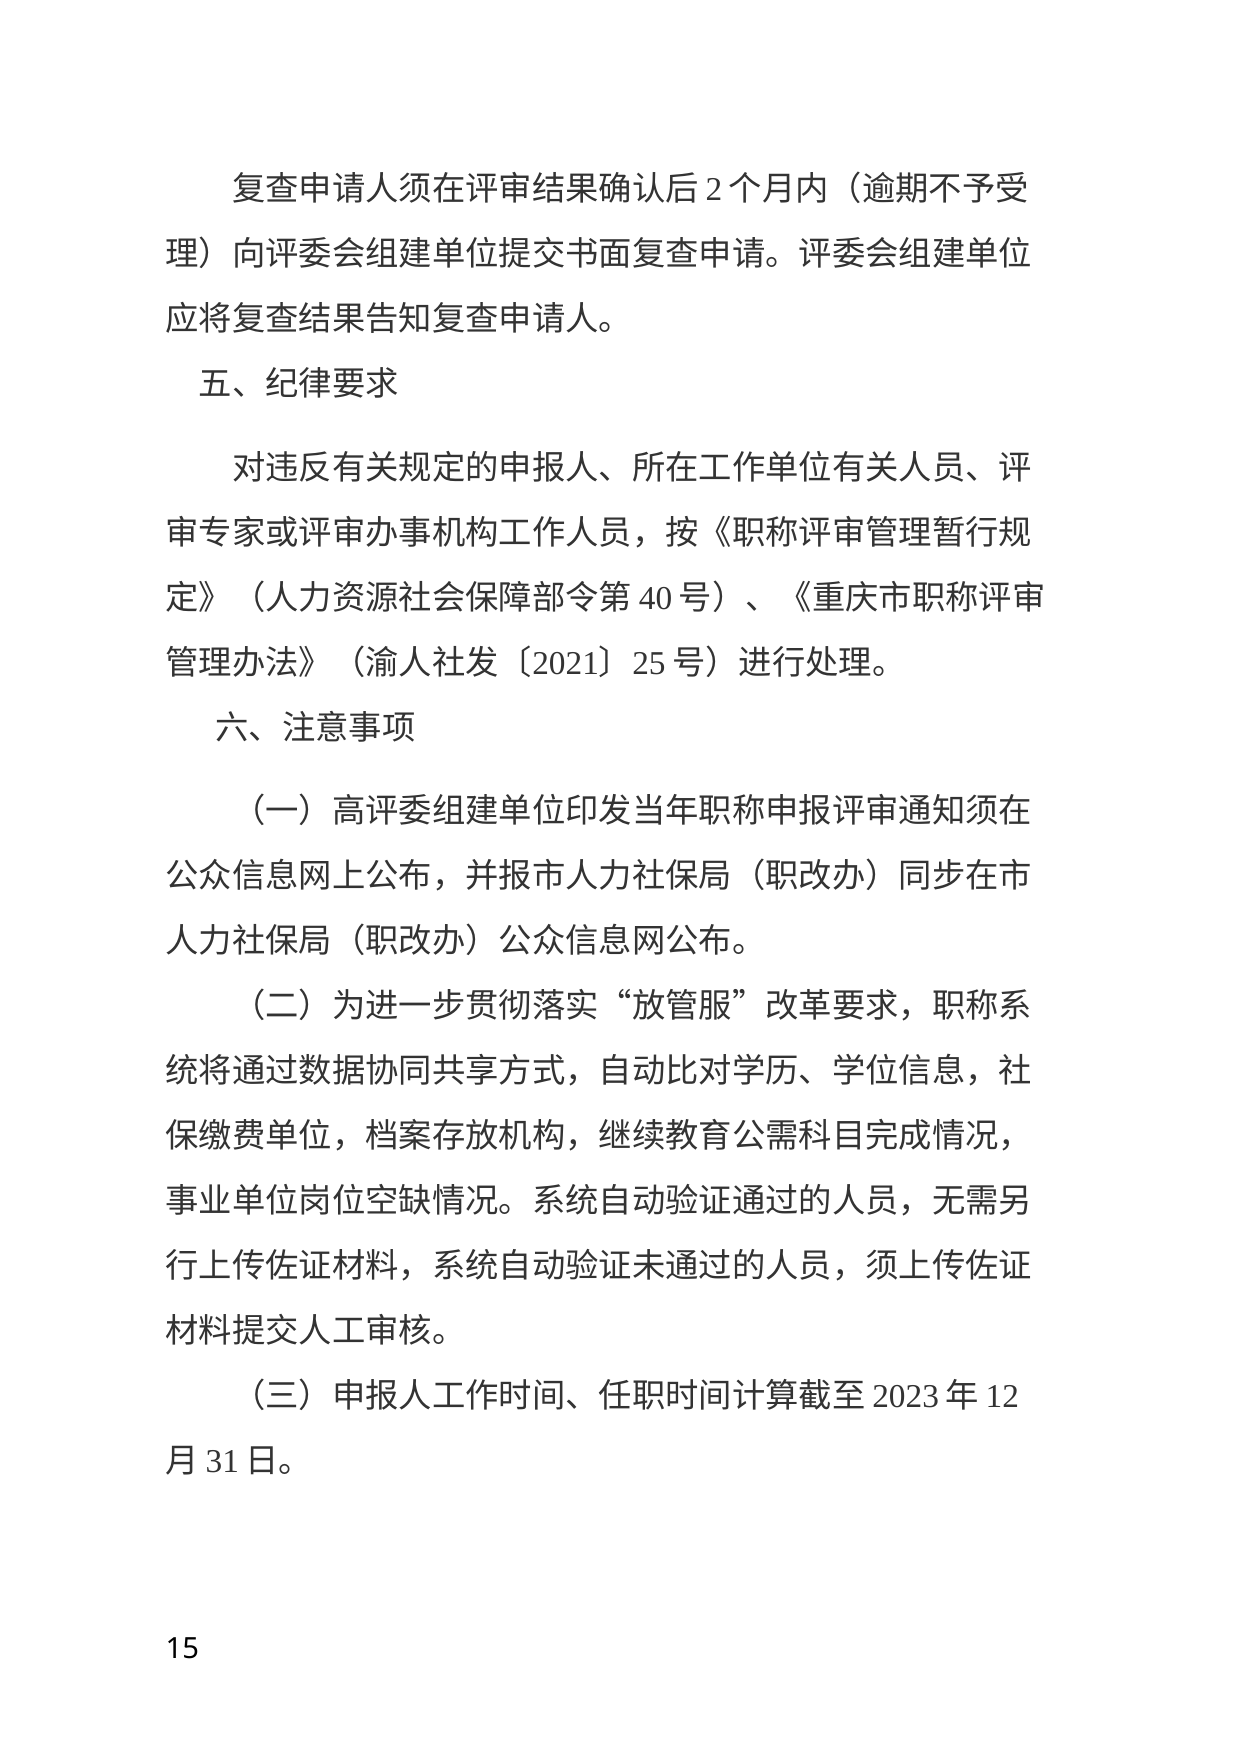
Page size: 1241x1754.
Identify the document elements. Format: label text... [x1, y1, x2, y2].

text （三）申报人工作时间、任职时间计算截至2023年12月31日。 [165, 1361, 1053, 1491]
text 复查申请人须在评审结果确认后2个月内（逾期不予受理）向评委会组建单位提交书面复查申请。评委会组建单位应将复查结果告知复查申请人。 [165, 153, 1053, 348]
text （二）为进一步贯彻落实“放管服”改革要求，职称系统将通过数据协同共享方式，自动比对学历、学位信息，社保缴费单位，档案存放机构，继续教育公需科目完成情况，事业单位岗位空缺情况。系统自动验证通过的人员，无需另行上传佐证材料，系统自动验证未通过的人员，须上传佐证材料提交人工审核。 [165, 971, 1053, 1361]
text 五、纪律要求 [165, 348, 1053, 413]
text 对违反有关规定的申报人、所在工作单位有关人员、评审专家或评审办事机构工作人员，按《职称评审管理暂行规定》（人力资源社会保障部令第40号）、《重庆市职称评审管理办法》（渝人社发〔2021〕25号）进行处理。 [165, 432, 1053, 692]
text 六、注意事项 [165, 692, 1053, 757]
text （一）高评委组建单位印发当年职称申报评审通知须在公众信息网上公布，并报市人力社保局（职改办）同步在市人力社保局（职改办）公众信息网公布。 [165, 776, 1053, 971]
